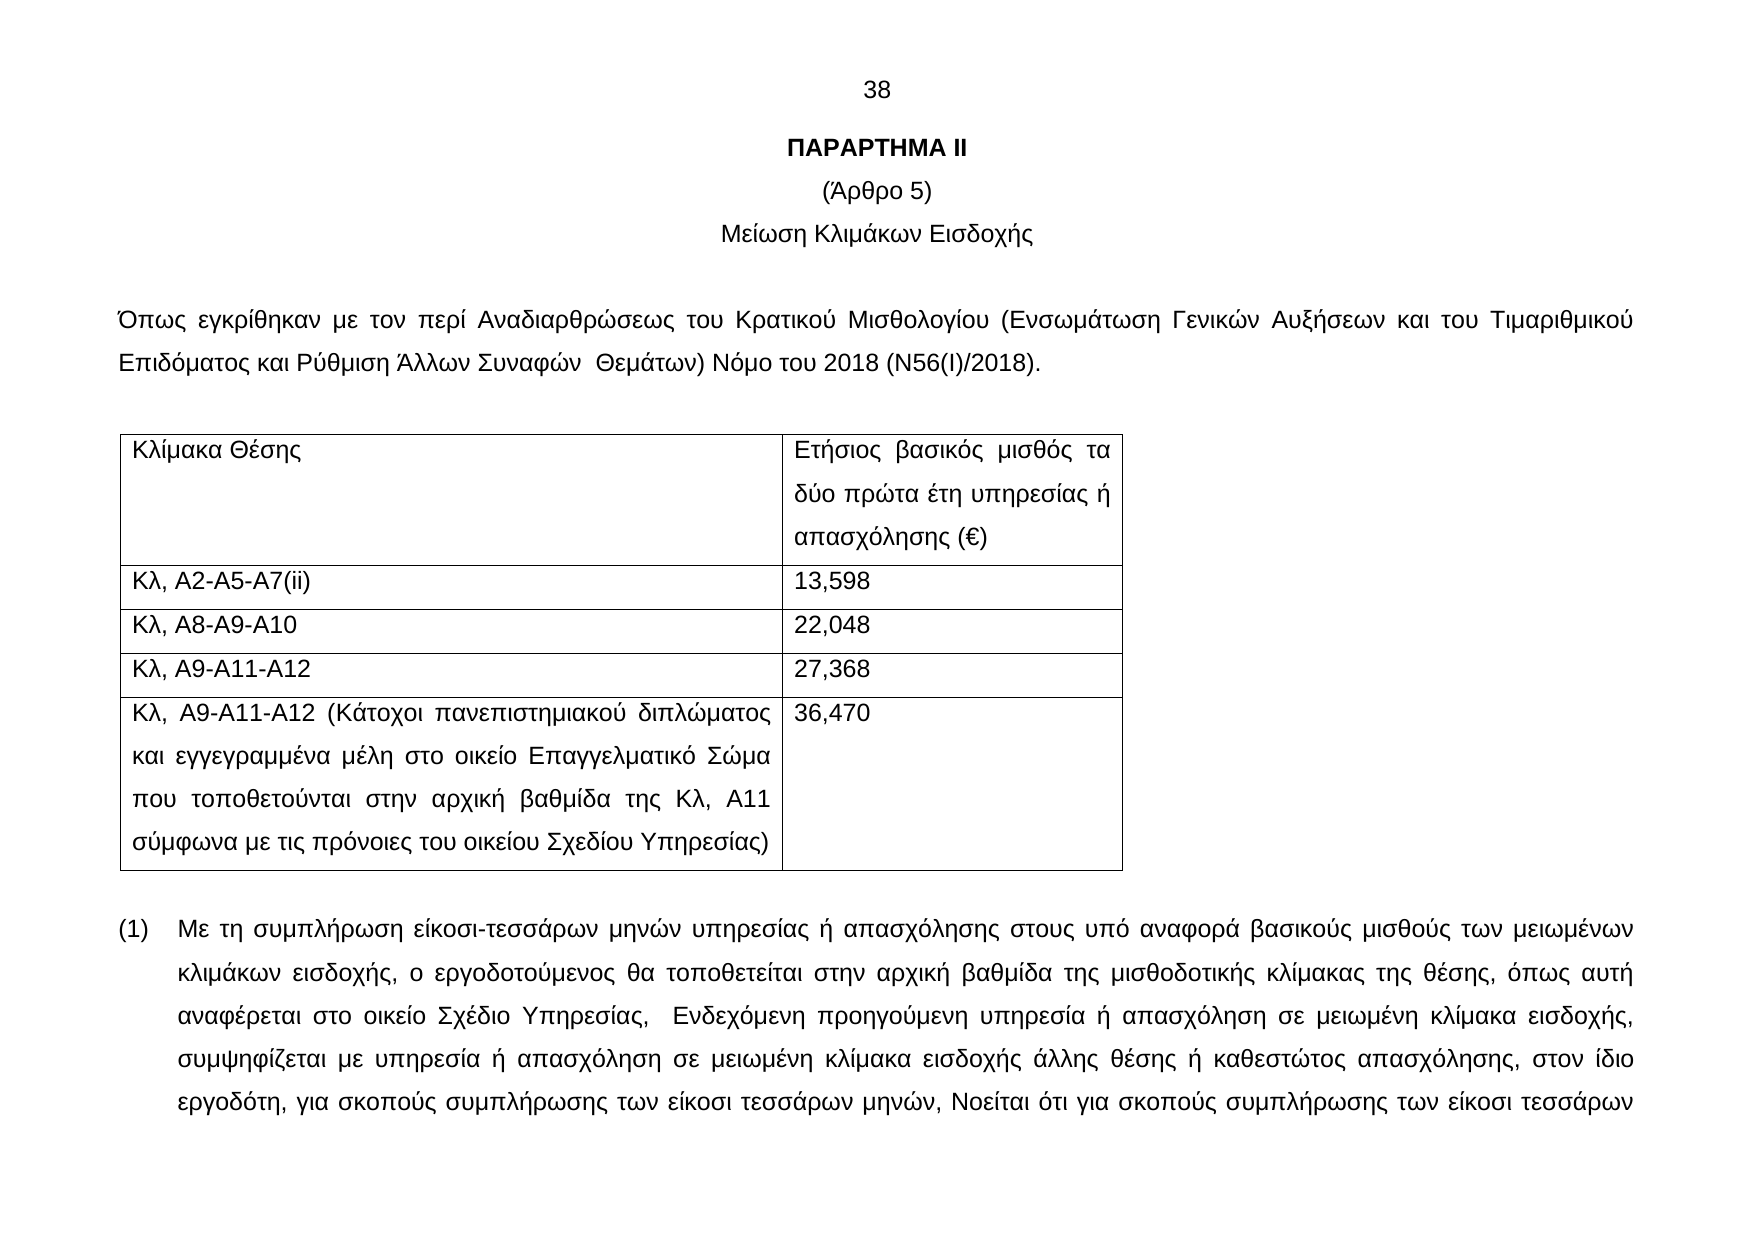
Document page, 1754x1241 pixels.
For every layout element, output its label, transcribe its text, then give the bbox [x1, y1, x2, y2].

text Όπως εγκρίθηκαν με τον περί Αναδιαρθρώσεως του Κρατικού Μισθολογίου (Ενσωμάτωση Γενικών Αυξήσεων και του Τιμαριθμικού Επιδόματος και Ρύθμιση Άλλων Συναφών Θεμάτων) Νόμο του 2018 (Ν56(Ι)/2018). [118, 305, 1636, 377]
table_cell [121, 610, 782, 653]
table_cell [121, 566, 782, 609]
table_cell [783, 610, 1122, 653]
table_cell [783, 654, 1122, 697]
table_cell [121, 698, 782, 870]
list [118, 914, 1636, 1116]
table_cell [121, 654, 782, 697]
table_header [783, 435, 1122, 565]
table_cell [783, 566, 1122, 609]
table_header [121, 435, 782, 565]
text ΠΑΡΑΡΤΗΜΑ ΙΙ [118, 132, 1636, 161]
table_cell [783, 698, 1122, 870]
text Μείωση Κλιμάκων Εισδοχής [118, 219, 1636, 247]
text (Άρθρο 5) [118, 176, 1636, 204]
